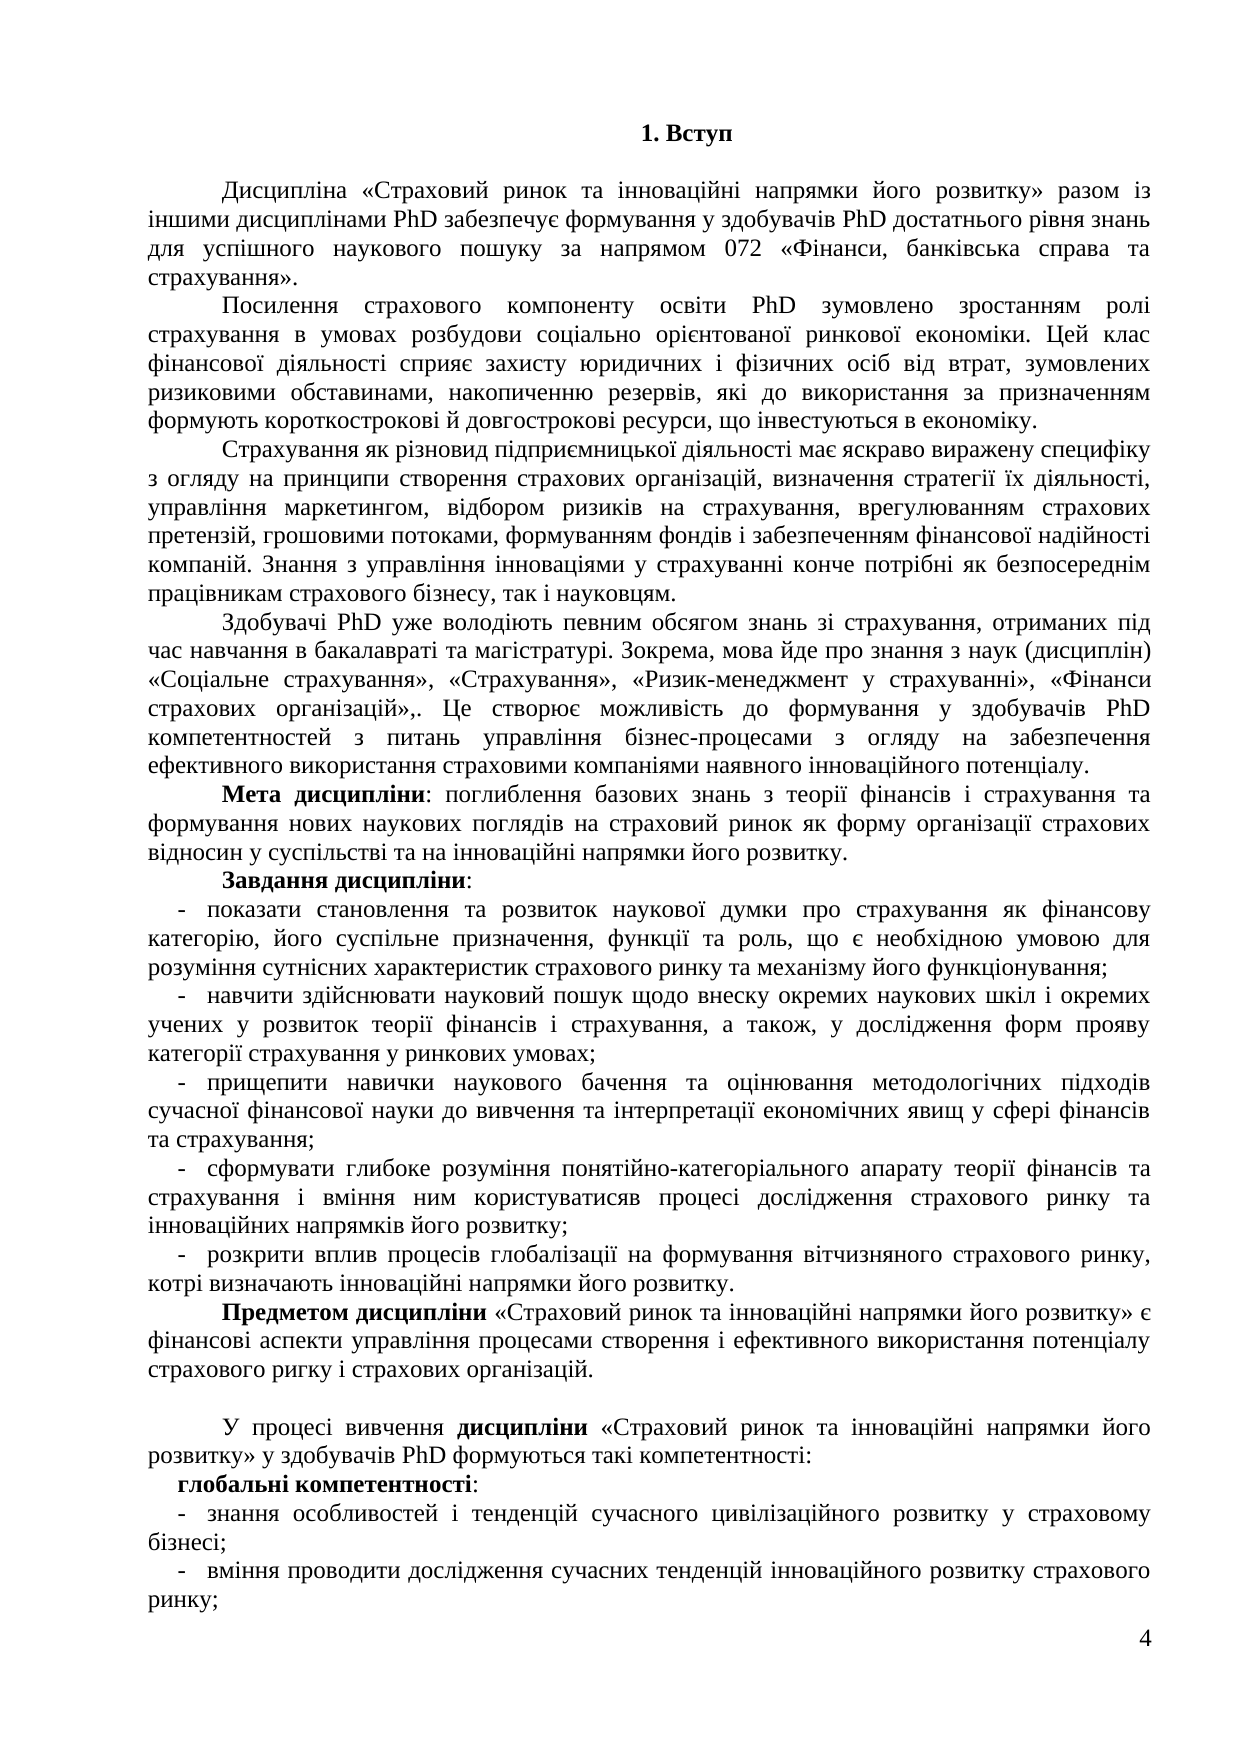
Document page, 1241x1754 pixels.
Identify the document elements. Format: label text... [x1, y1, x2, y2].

text Предметом дисципліни «Страховий ринок та інноваційні напрямки його розвитку» є фінансові аспекти управління процесами створення і ефективного використання потенціалу страхового ригку і страхових організацій. [148, 1297, 1152, 1383]
text 1. Вступ [148, 118, 1152, 147]
text Посилення страхового компоненту освіти PhD зумовлено зростанням ролі страхування в умовах розбудови соціально орієнтованої ринкової економіки. Цей клас фінансової діяльності сприяє захисту юридичних і фізичних осіб від втрат, зумовлених ризиковими обставинами, накопиченню резервів, які до використання за призначенням формують короткострокові й довгострокові ресурси, що інвестуються в економіку. [148, 291, 1152, 434]
text Завдання дисципліни: [148, 866, 1152, 894]
text Мета дисципліни: поглиблення базових знань з теорії фінансів і страхування та формування нових наукових поглядів на страховий ринок як форму організації страхових відносин у суспільстві та на інноваційні напрямки його розвитку. [148, 779, 1152, 866]
list розкрити вплив процесів глобалізації на формування вітчизняного страхового ринку, котрі визначають інноваційні напрямки його розвитку. [148, 1239, 1152, 1297]
list вміння проводити дослідження сучасних тенденцій інноваційного розвитку страхового ринку; [148, 1556, 1152, 1613]
text Здобувачі PhD уже володіють певним обсягом знань зі страхування, отриманих під час навчання в бакалавраті та магістратурі. Зокрема, мова йде про знання з наук (дисциплін) «Соціальне страхування», «Страхування», «Ризик-менеджмент у страхуванні», «Фінанси страхових організацій»,. Це створює можливість до формування у здобувачів PhD компетентностей з питань управління бізнес-процесами з огляду на забезпечення ефективного використання страховими компаніями наявного інноваційного потенціалу. [148, 607, 1152, 779]
text Страхування як різновид підприємницької діяльності має яскраво виражену специфіку з огляду на принципи створення страхових організацій, визначення стратегії їх діяльності, управління маркетингом, відбором ризиків на страхування, врегулюванням страхових претензій, грошовими потоками, формуванням фондів і забезпеченням фінансової надійності компаній. Знання з управління інноваціями у страхуванні конче потрібні як безпосереднім працівникам страхового бізнесу, так і науковцям. [148, 434, 1152, 607]
text Дисципліна «Страховий ринок та інноваційні напрямки його розвитку» разом із іншими дисциплінами PhD забезпечує формування у здобувачів PhD достатнього рівня знань для успішного наукового пошуку за напрямом 072 «Фінанси, банківська справа та страхування». [148, 176, 1152, 291]
text глобальні компетентності: [148, 1469, 1152, 1498]
list знання особливостей і тенденцій сучасного цивілізаційного розвитку у страховому бізнесі; [148, 1498, 1152, 1556]
list сформувати глибоке розуміння понятійно-категоріального апарату теорії фінансів та страхування і вміння ним користуватисяв процесі дослідження страхового ринку та інноваційних напрямків його розвитку; [148, 1153, 1152, 1239]
text У процесі вивчення дисципліни «Страховий ринок та інноваційні напрямки його розвитку» у здобувачів PhD формуються такі компетентності: [148, 1412, 1152, 1469]
list прищепити навички наукового бачення та оцінювання методологічних підходів сучасної фінансової науки до вивчення та інтерпретації економічних явищ у сфері фінансів та страхування; [148, 1067, 1152, 1153]
list навчити здійснювати науковий пошук щодо внеску окремих наукових шкіл і окремих учених у розвиток теорії фінансів і страхування, а також, у дослідження форм прояву категорії страхування у ринкових умовах; [148, 981, 1152, 1067]
list показати становлення та розвиток наукової думки про страхування як фінансову категорію, його суспільне призначення, функції та роль, що є необхідною умовою для розуміння сутнісних характеристик страхового ринку та механізму його функціонування; [148, 894, 1152, 981]
